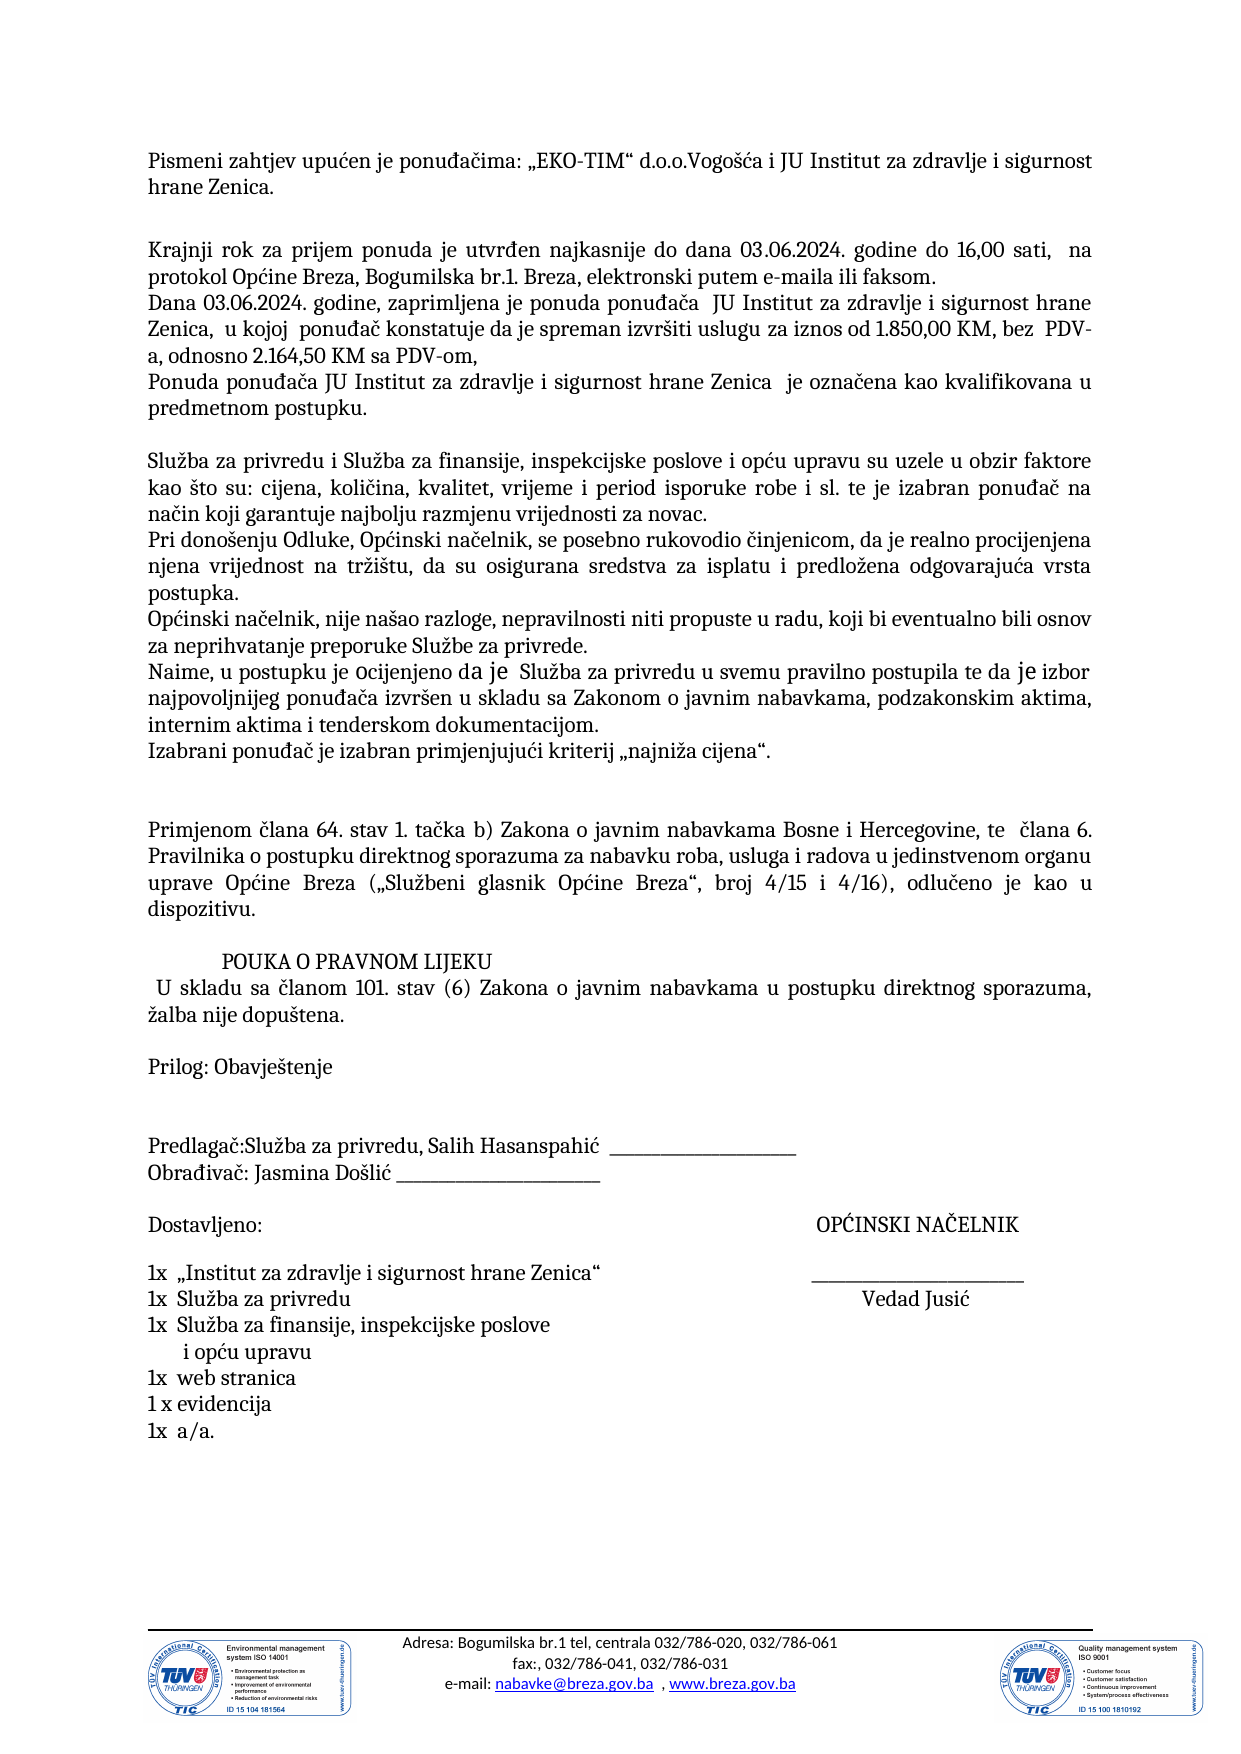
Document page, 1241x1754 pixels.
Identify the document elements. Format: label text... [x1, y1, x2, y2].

text Pismeni zahtjev upućen je ponuđačima: „EKO-TIM“ d.o.o.Vogošća i JU Institut za zdravlje i sigurnost hrane Zenica. [148, 148, 1093, 200]
text i opću upravu [148, 1338, 1093, 1365]
text Naime, u postupku je оcijenjeno dа је Služba za privredu u svemu pravilno postupila te da је izbor najpovoljnijeg ponuđača izvršen u skladu sa Zakonom o javnim nabavkama, podzakonskim aktima, internim aktima i tenderskom dokumentacijom. [148, 659, 1093, 738]
text Krajnji rok za prijem ponuda je utvrđen najkasnije do dana 03.06.2024. godine do 16,00 sati, na protokol Općine Breza, Bogumilska br.1. Breza, elektronski putem e-maila ili faksom. [148, 237, 1093, 290]
text U skladu sa članom 101. stav (6) Zakona o javnim nabavkama u postupku direktnog sporazuma, žalba nije dopuštena. [148, 975, 1093, 1028]
text 1x „Institut za zdravlje i sigurnost hrane Zenica“ _________________________ [148, 1259, 1093, 1286]
text Općinski načelnik, nije našao razloge, nepravilnosti niti propuste u radu, koji bi eventualno bili osnov za neprihvatanje preporuke Službe za privrede. [148, 606, 1093, 659]
text Predlagač:Služba za privredu, Salih Hasanspahić ______________________ [148, 1133, 1093, 1159]
text Prilog: Obavještenje [148, 1054, 1093, 1080]
text Primjenom člana 64. stav 1. tačka b) Zakona o javnim nabavkama Bosne i Hercegovine, te člana 6. Pravilnika o postupku direktnog sporazuma za nabavku roba, usluga i radova u jedinstvenom organu uprave Općine Breza („Službeni glasnik Općine Breza“, broj 4/15 i 4/16), odlučeno je kao u dispozitivu. [148, 817, 1093, 922]
picture [994, 1633, 1209, 1723]
text 1x web stranica [148, 1365, 1093, 1391]
text Izabrani ponuđač je izabran primjenjujući kriterij „najniža cijena“. [148, 738, 1093, 764]
text Služba za privredu i Služba za finansije, inspekcijske poslove i opću upravu su uzele u obzir faktore kao što su: cijena, količina, kvalitet, vrijeme i period isporuke robe i sl. te je izabran ponuđač na način koji garantuje najbolju razmjenu vrijednosti za novac. [148, 448, 1093, 527]
picture [142, 1633, 357, 1723]
text POUKA O PRAVNOM LIJEKU [148, 949, 1093, 975]
text 1 x evidencija [148, 1391, 1093, 1417]
text 1x Služba za privredu Vedad Jusić [148, 1286, 1093, 1312]
text Ponuda ponuđača JU Institut za zdravlje i sigurnost hrane Zenica je označena kao kvalifikovana u predmetnom postupku. [148, 369, 1093, 422]
text Dostavljeno: OPĆINSKI NAČELNIK [148, 1212, 1093, 1238]
text 1x Služba za finansije, inspekcijske poslove [148, 1312, 1093, 1338]
text 1x a/a. [148, 1417, 1093, 1444]
text Pri donošenju Odluke, Općinski načelnik, se posebno rukovodio činjenicom, da je realno procijenjena njena vrijednost na tržištu, da su osigurana sredstva za isplatu i predložena odgovarajuća vrsta postupka. [148, 527, 1093, 606]
text Obrađivač: Jasmina Došlić ________________________ [148, 1159, 1093, 1186]
text Dana 03.06.2024. godine, zaprimljena je ponuda ponuđača JU Institut za zdravlje i sigurnost hrane Zenica, u kojoj ponuđač konstatuje da je spreman izvršiti uslugu za iznos od 1.850,00 KM, bez PDV-a, odnosno 2.164,50 KM sa PDV-om, [148, 290, 1093, 369]
